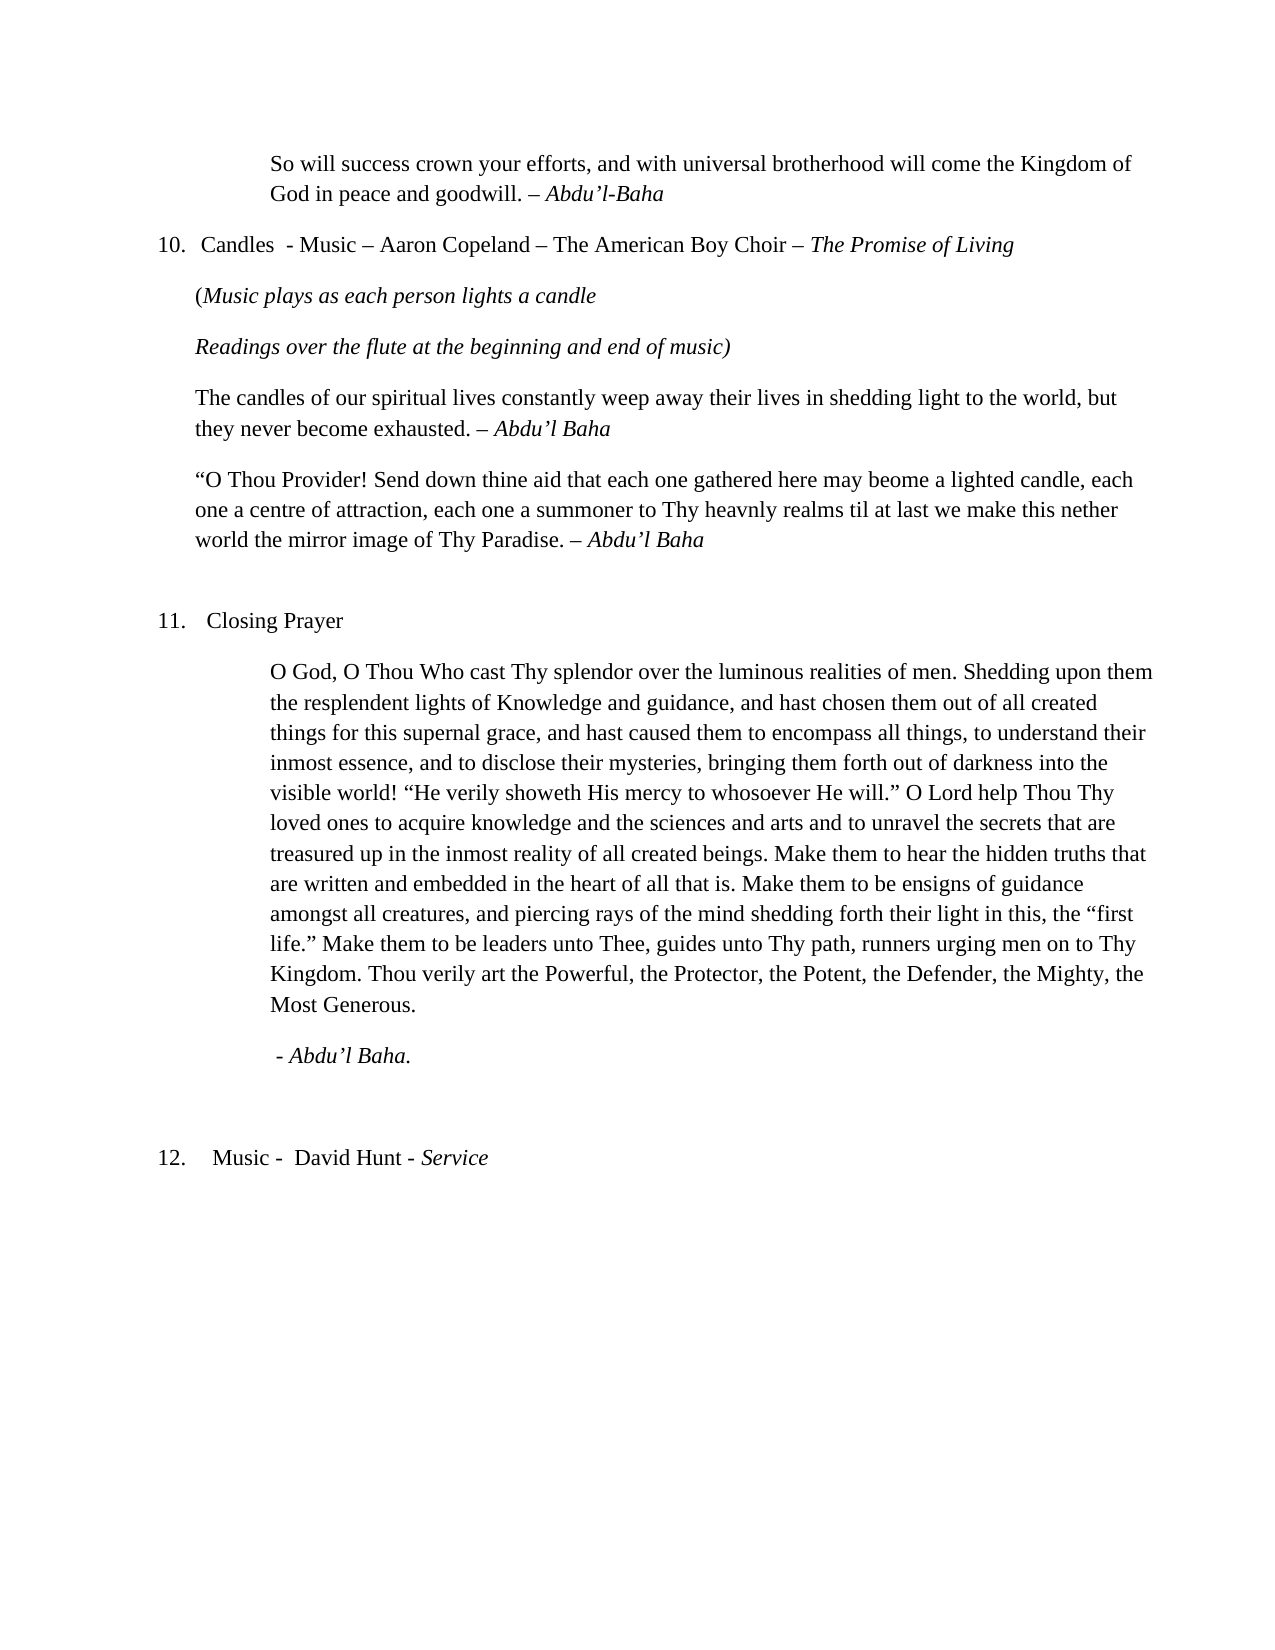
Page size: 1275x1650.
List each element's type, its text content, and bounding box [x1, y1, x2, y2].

text - Abdu’l Baha. [270, 1042, 1155, 1068]
text The candles of our spiritual lives constantly weep away their lives in shedding light to the world, but they never become exhausted. – Abdu’l Baha [195, 384, 1155, 441]
text Readings over the flute at the beginning and end of music) [195, 333, 1155, 360]
list Music - David Hunt - Service [157, 1144, 1155, 1170]
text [270, 150, 1155, 207]
list Candles - Music – Aaron Copeland – The American Boy Choir – The Promise of Living [157, 231, 1155, 258]
text (Music plays as each person lights a candle [195, 282, 1155, 309]
list Closing Prayer [157, 607, 1155, 634]
text O God, O Thou Who cast Thy splendor over the luminous realities of men. Shedding upon them the resplendent lights of Knowledge and guidance, and hast chosen them out of all created things for this supernal grace, and hast caused them to encompass all things, to understand their inmost essence, and to disclose their mysteries, bringing them forth out of darkness into the visible world! “He verily showeth His mercy to whosoever He will.” O Lord help Thou Thy loved ones to acquire knowledge and the sciences and arts and to unravel the secrets that are treasured up in the inmost reality of all created beings. Make them to hear the hidden truths that are written and embedded in the heart of all that is. Make them to be ensigns of guidance amongst all creatures, and piercing rays of the mind shedding forth their light in this, the “first life.” Make them to be leaders unto Thee, guides unto Thy path, runners urging men on to Thy Kingdom. Thou verily art the Powerful, the Protector, the Potent, the Defender, the Mighty, the Most Generous. [270, 658, 1155, 1017]
text “O Thou Provider! Send down thine aid that each one gathered here may beome a lighted candle, each one a centre of attraction, each one a summoner to Thy heavnly realms til at last we make this nether world the mirror image of Thy Paradise. – Abdu’l Baha [195, 466, 1155, 552]
